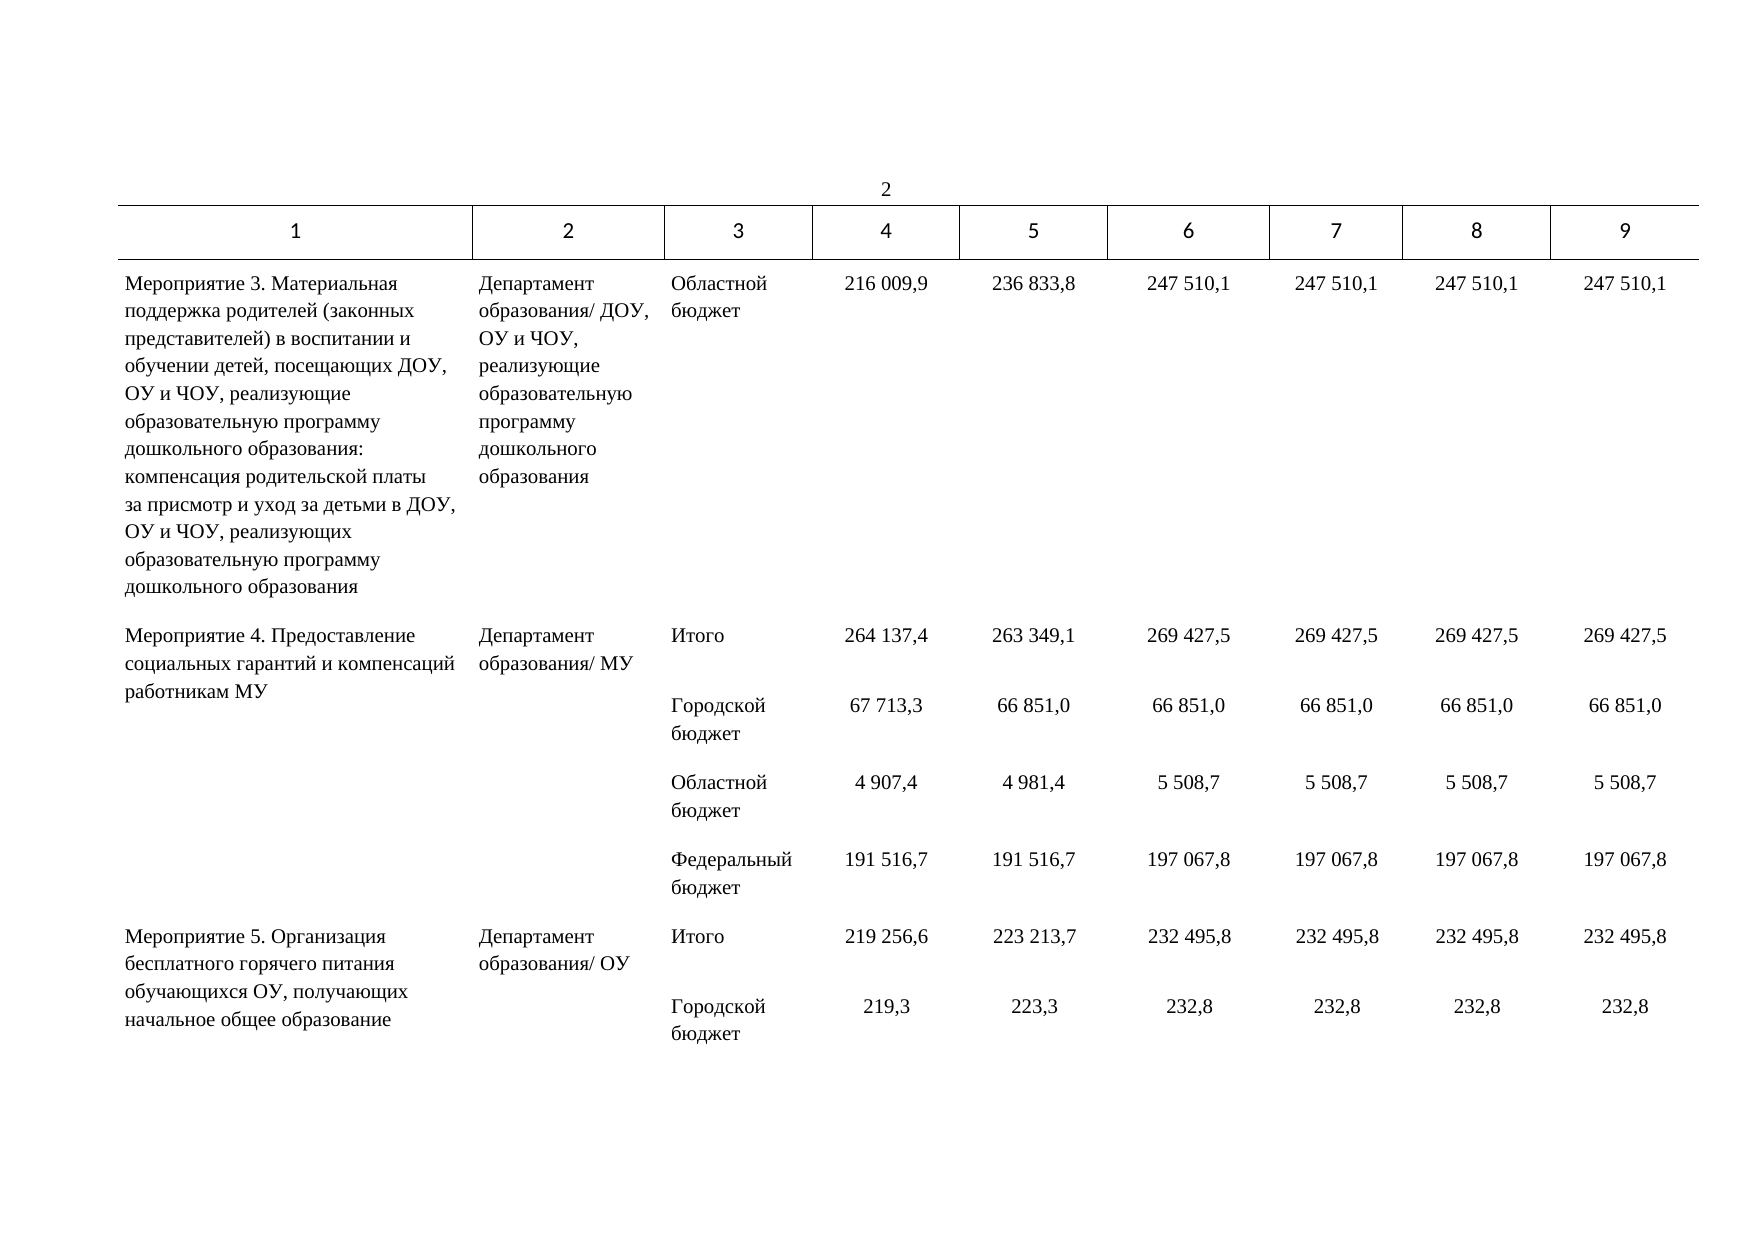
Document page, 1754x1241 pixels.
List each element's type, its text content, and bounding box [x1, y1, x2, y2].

table_header 3 [665, 206, 812, 259]
table_cell 269 427,5 [1403, 613, 1551, 683]
table_cell 247 510,1 [1403, 260, 1551, 613]
table_cell 216 009,9 [812, 260, 960, 613]
table_cell 232 495,8 [1551, 913, 1699, 983]
table_cell Городской бюджет [664, 983, 812, 1060]
table_cell 264 137,4 [812, 613, 960, 683]
table_cell 247 510,1 [1107, 260, 1270, 613]
table_header 9 [1551, 206, 1699, 259]
table_cell 197 067,8 [1403, 836, 1551, 913]
table_cell 232,8 [1404, 983, 1551, 1060]
table_cell Федеральный бюджет [664, 836, 812, 913]
table_cell 232 495,8 [1271, 913, 1404, 983]
table_cell 263 349,1 [960, 613, 1107, 683]
table_cell 67 713,3 [812, 683, 960, 759]
table_cell 232 495,8 [1404, 913, 1551, 983]
table_cell Мероприятие 3. Материальная поддержка родителей (законных представителей) в воспитании и обучении детей, посещающих ДОУ, ОУ и ЧОУ, реализующие образовательную программу дошкольного образования: компенсация родительской платы за присмотр и уход за детьми в ДОУ, ОУ и ЧОУ, реализующих образовательную программу дошкольного образования [118, 260, 472, 613]
table_cell 219 256,6 [812, 913, 961, 983]
table_cell 223,3 [961, 983, 1108, 1060]
table_cell 223 213,7 [961, 913, 1108, 983]
table_header 6 [1108, 206, 1269, 259]
table_cell 66 851,0 [960, 683, 1107, 759]
table_cell 5 508,7 [1551, 760, 1699, 836]
table_cell Итого [664, 613, 812, 683]
table_cell Мероприятие 5. Организация бесплатного горячего питания обучающихся ОУ, получающих начальное общее образование [118, 913, 472, 1060]
table_cell 232,8 [1271, 983, 1404, 1060]
table_cell 232 495,8 [1108, 913, 1271, 983]
table_cell 197 067,8 [1270, 836, 1403, 913]
table_cell 66 851,0 [1107, 683, 1270, 759]
table_cell 5 508,7 [1270, 760, 1403, 836]
table_cell 236 833,8 [960, 260, 1107, 613]
table_cell 197 067,8 [1551, 836, 1699, 913]
table_cell 66 851,0 [1270, 683, 1403, 759]
table_cell 66 851,0 [1403, 683, 1551, 759]
table_cell 247 510,1 [1551, 260, 1699, 613]
table_cell Департамент образования/ МУ [472, 613, 664, 913]
table_header 5 [960, 206, 1107, 259]
table_cell 5 508,7 [1403, 760, 1551, 836]
table_cell 219,3 [812, 983, 961, 1060]
table_cell 66 851,0 [1551, 683, 1699, 759]
table_cell 197 067,8 [1107, 836, 1270, 913]
table_cell 191 516,7 [960, 836, 1107, 913]
table_cell 269 427,5 [1107, 613, 1270, 683]
table_header 4 [813, 206, 959, 259]
table_cell Областной бюджет [664, 760, 812, 836]
table_cell Департамент образования/ ДОУ, ОУ и ЧОУ, реализующие образовательную программу дошкольного образования [472, 260, 664, 613]
table_header 2 [473, 206, 664, 259]
table_cell 191 516,7 [812, 836, 960, 913]
table_cell 4 981,4 [960, 760, 1107, 836]
table_cell 5 508,7 [1107, 760, 1270, 836]
table_cell Итого [664, 913, 812, 983]
table_cell Мероприятие 4. Предоставление социальных гарантий и компенсаций работникам МУ [118, 613, 472, 913]
table_header 7 [1270, 206, 1402, 259]
table_header 1 [118, 206, 472, 259]
table_cell 232,8 [1551, 983, 1699, 1060]
table_cell 4 907,4 [812, 760, 960, 836]
table_cell Городской бюджет [664, 683, 812, 759]
table_cell Областной бюджет [664, 260, 812, 613]
table_cell Департамент образования/ ОУ [472, 913, 664, 1060]
table_cell 269 427,5 [1270, 613, 1403, 683]
table_header 8 [1403, 206, 1550, 259]
table_cell 232,8 [1108, 983, 1271, 1060]
text 2 [118, 177, 1654, 201]
table_cell 247 510,1 [1270, 260, 1403, 613]
table_cell 269 427,5 [1551, 613, 1699, 683]
